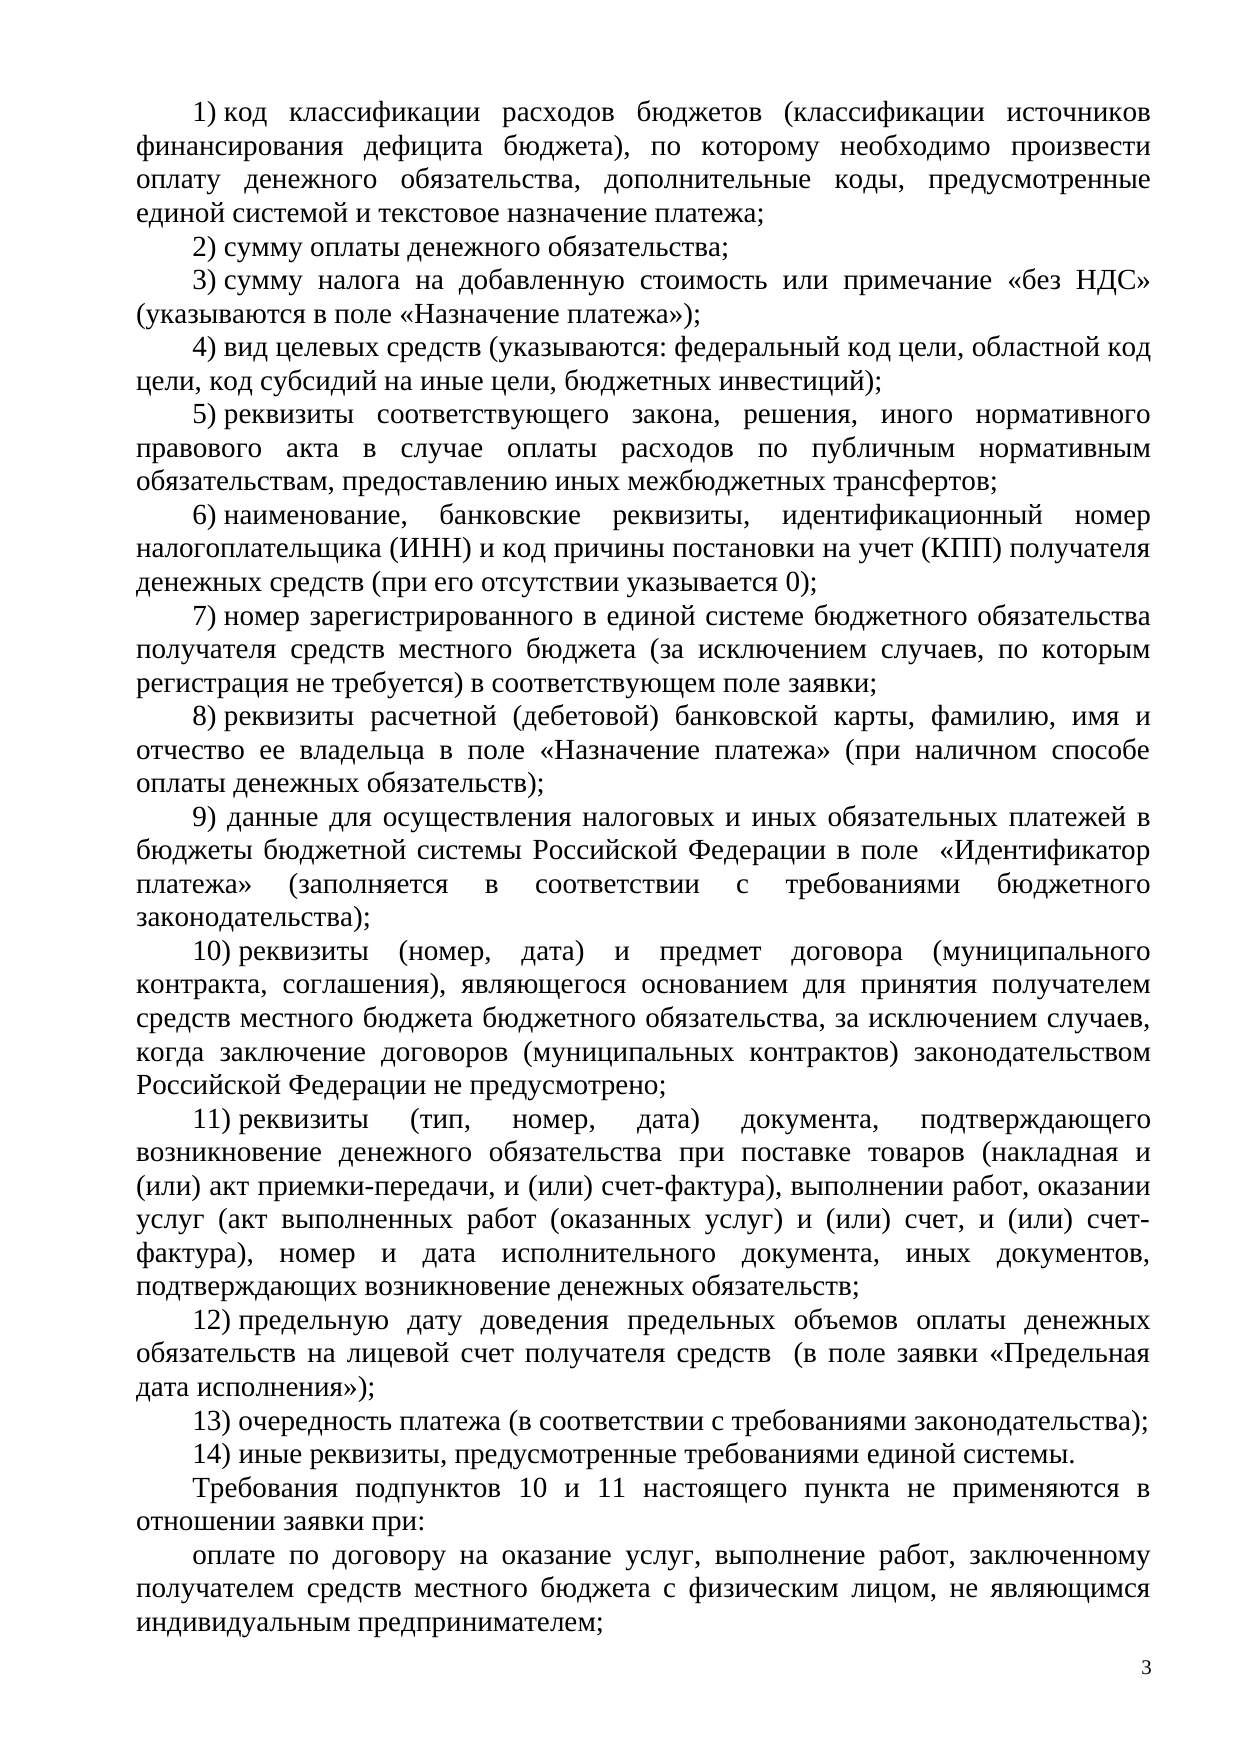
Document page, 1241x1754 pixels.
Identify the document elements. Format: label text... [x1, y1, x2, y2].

text 10) реквизиты (номер, дата) и предмет договора (муниципального контракта, соглашения), являющегося основанием для принятия получателем средств местного бюджета бюджетного обязательства, за исключением случаев, когда заключение договоров (муниципальных контрактов) законодательством Российской Федерации не предусмотрено; [136, 933, 1152, 1101]
text 9) данные для осуществления налоговых и иных обязательных платежей в бюджеты бюджетной системы Российской Федерации в поле «Идентификатор платежа» (заполняется в соответствии с требованиями бюджетного законодательства); [136, 799, 1152, 933]
text 3) сумму налога на добавленную стоимость или примечание «без НДС» (указываются в поле «Назначение платежа»); [136, 262, 1152, 329]
text оплате по договору на оказание услуг, выполнение работ, заключенному получателем средств местного бюджета с физическим лицом, не являющимся индивидуальным предпринимателем; [136, 1537, 1152, 1637]
text 13) очередность платежа (в соответствии с требованиями законодательства); [136, 1403, 1152, 1436]
text 12) предельную дату доведения предельных объемов оплаты денежных обязательств на лицевой счет получателя средств (в поле заявки «Предельная дата исполнения»); [136, 1302, 1152, 1403]
text 8) реквизиты расчетной (дебетовой) банковской карты, фамилию, имя и отчество ее владельца в поле «Назначение платежа» (при наличном способе оплаты денежных обязательств); [136, 698, 1152, 799]
text 1) код классификации расходов бюджетов (классификации источников финансирования дефицита бюджета), по которому необходимо произвести оплату денежного обязательства, дополнительные коды, предусмотренные единой системой и текстовое назначение платежа; [136, 94, 1152, 229]
text 2) сумму оплаты денежного обязательства; [136, 229, 1152, 262]
text Требования подпунктов 10 и 11 настоящего пункта не применяются в отношении заявки при: [136, 1470, 1152, 1537]
text 11) реквизиты (тип, номер, дата) документа, подтверждающего возникновение денежного обязательства при поставке товаров (накладная и (или) акт приемки-передачи, и (или) счет-фактура), выполнении работ, оказании услуг (акт выполненных работ (оказанных услуг) и (или) счет, и (или) счет-фактура), номер и дата исполнительного документа, иных документов, подтверждающих возникновение денежных обязательств; [136, 1101, 1152, 1302]
text 5) реквизиты соответствующего закона, решения, иного нормативного правового акта в случае оплаты расходов по публичным нормативным обязательствам, предоставлению иных межбюджетных трансфертов; [136, 396, 1152, 497]
text 6) наименование, банковские реквизиты, идентификационный номер налогоплательщика (ИНН) и код причины постановки на учет (КПП) получателя денежных средств (при его отсутствии указывается 0); [136, 497, 1152, 598]
text 4) вид целевых средств (указываются: федеральный код цели, областной код цели, код субсидий на иные цели, бюджетных инвестиций); [136, 329, 1152, 396]
text 7) номер зарегистрированного в единой системе бюджетного обязательства получателя средств местного бюджета (за исключением случаев, по которым регистрация не требуется) в соответствующем поле заявки; [136, 598, 1152, 698]
text 14) иные реквизиты, предусмотренные требованиями единой системы. [136, 1436, 1152, 1470]
